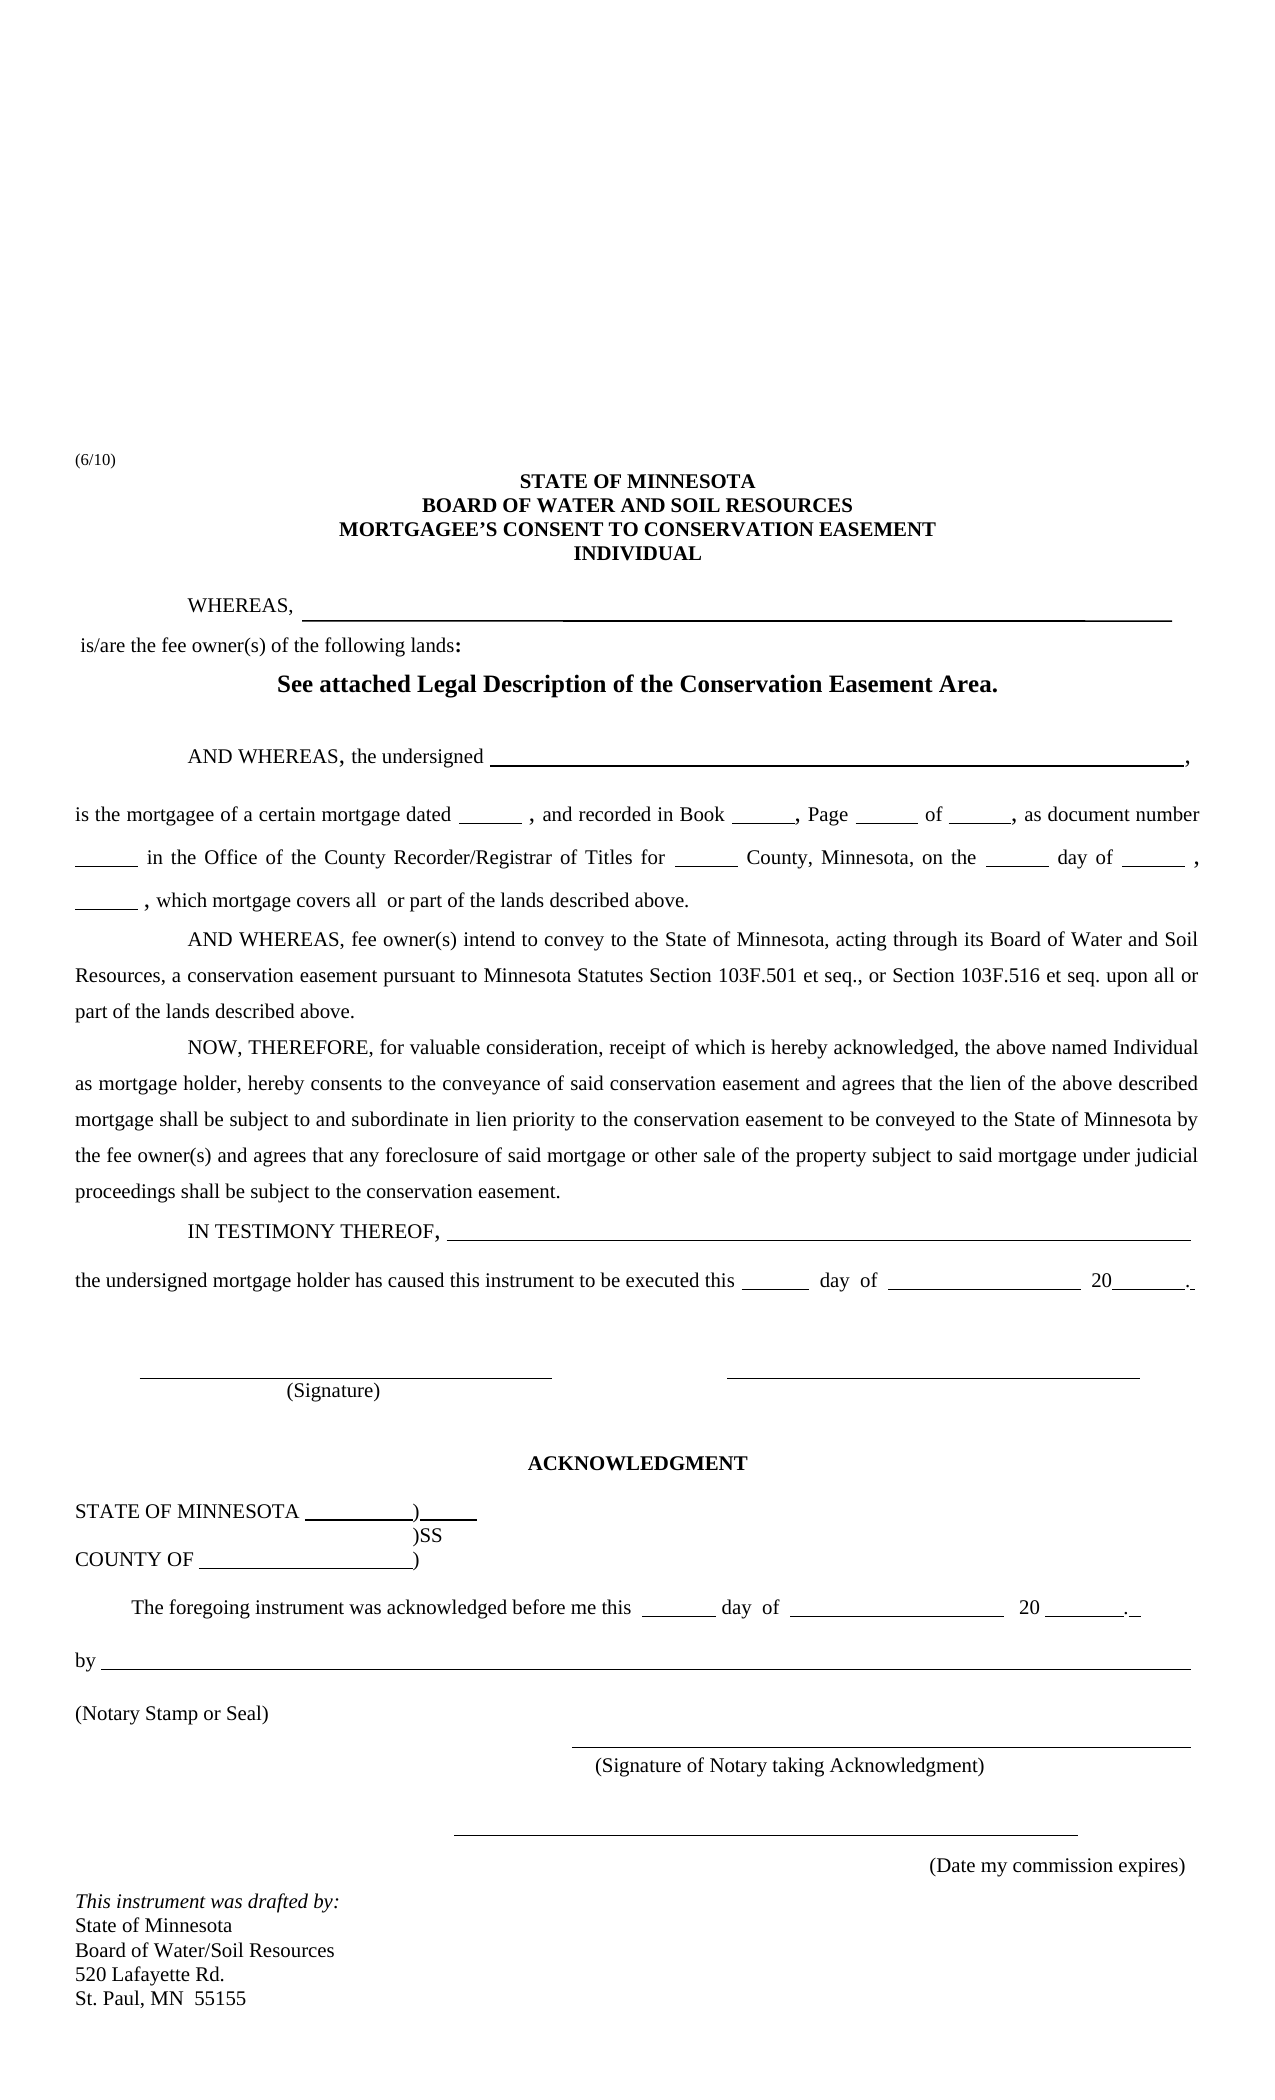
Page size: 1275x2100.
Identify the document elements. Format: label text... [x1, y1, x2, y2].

text St. Paul, MN 55155 [75, 1986, 1200, 2010]
text (Signature of Notary taking Acknowledgment) [75, 1753, 1200, 1777]
text STATE OF MINNESOTA ) [75, 1499, 1200, 1523]
text )SS [75, 1523, 1200, 1547]
text WHEREAS, [75, 589, 1200, 618]
subtitle (Signature) (Signature) [75, 1378, 853, 1426]
text This instrument was drafted by: [75, 1889, 1200, 1913]
text STATE OF MINNESOTA [75, 469, 1200, 493]
text INDIVIDUAL [75, 541, 1200, 565]
text NOW, THEREFORE, for valuable consideration, receipt of which is hereby acknowledged, the above named Individual as mortgage holder, hereby consents to the conveyance of said conservation easement and agrees that the lien of the above described mortgage shall be subject to and subordinate in lien priority to the conservation easement to be conveyed to the State of Minnesota by the fee owner(s) and agrees that any foreclosure of said mortgage or other sale of the property subject to said mortgage under judicial proceedings shall be subject to the conservation easement. [75, 1035, 1200, 1203]
text COUNTY OF ) [75, 1547, 1200, 1571]
text (Date my commission expires) [75, 1813, 1200, 1877]
text the undersigned mortgage holder has caused this instrument to be executed this day of 20 . [75, 1268, 1200, 1292]
text The foregoing instrument was acknowledged before me this day of 20 . [75, 1595, 1200, 1619]
text is the mortgagee of a certain mortgage dated , and recorded in Book , Page of , as document number in the Office of the County Recorder/Registrar of Titles for County, Minnesota, on the day of , , which mortgage covers all or part of the lands described above. [75, 798, 1200, 913]
text by [75, 1648, 1200, 1672]
text BOARD OF WATER AND SOIL RESOURCES [75, 493, 1200, 517]
text Board of Water/Soil Resources [75, 1937, 1200, 1962]
text AND WHEREAS, the undersigned , [75, 740, 1200, 769]
text is/are the fee owner(s) of the following lands: [75, 633, 1200, 657]
text See attached Legal Description of the Conservation Easement Area. [75, 669, 1200, 697]
text State of Minnesota [75, 1913, 1200, 1937]
text 520 Lafayette Rd. [75, 1962, 1200, 1986]
text (6/10) [75, 450, 1200, 469]
text AND WHEREAS, fee owner(s) intend to convey to the State of Minnesota, acting through its Board of Water and Soil Resources, a conservation easement pursuant to Minnesota Statutes Section 103F.501 et seq., or Section 103F.516 et seq. upon all or part of the lands described above. [75, 927, 1200, 1023]
text (Notary Stamp or Seal) [75, 1701, 1200, 1724]
subtitle ACKNOWLEDGMENT [75, 1451, 1200, 1474]
text IN TESTIMONY THEREOF, [75, 1215, 1200, 1244]
text MORTGAGEE’S CONSENT TO CONSERVATION EASEMENT [75, 517, 1200, 541]
